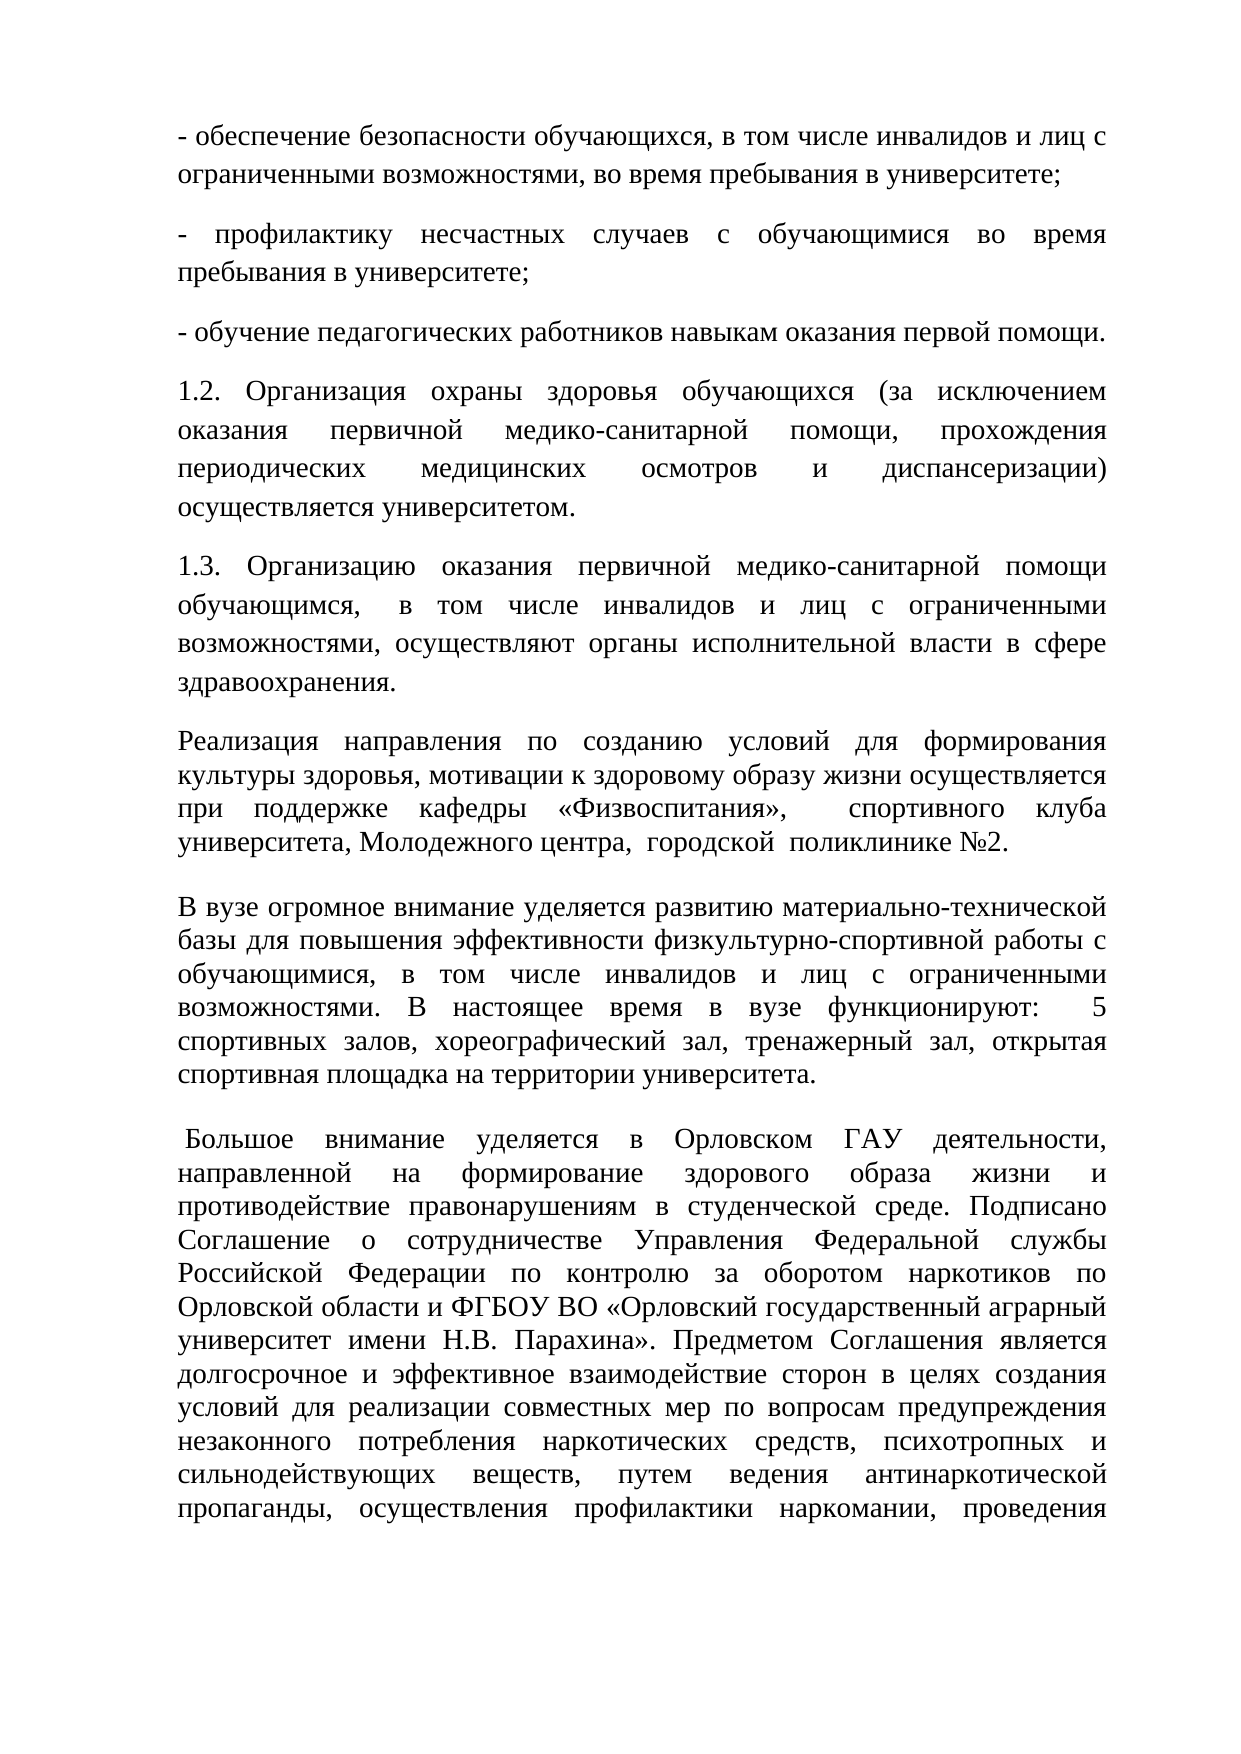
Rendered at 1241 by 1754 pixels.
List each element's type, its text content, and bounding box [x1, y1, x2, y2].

text - обеспечение безопасности обучающихся, в том числе инвалидов и лиц с ограниченными возможностями, во время пребывания в университете; [177, 118, 1107, 190]
text В вузе огромное внимание уделяется развитию материально-технической базы для повышения эффективности физкультурно-спортивной работы с обучающимися, в том числе инвалидов и лиц с ограниченными возможностями. В настоящее время в вузе функционируют: 5 спортивных залов, хореографический зал, тренажерный зал, открытая спортивная площадка на территории университета. [177, 889, 1107, 1090]
text - обучение педагогических работников навыкам оказания первой помощи. [177, 314, 1107, 347]
text 1.2. Организация охраны здоровья обучающихся (за исключением оказания первичной медико-санитарной помощи, прохождения периодических медицинских осмотров и диспансеризации) осуществляется университетом. [177, 373, 1107, 522]
text - профилактику несчастных случаев с обучающимися во время пребывания в университете; [177, 216, 1107, 288]
text 1.3. Организацию оказания первичной медико-санитарной помощи обучающимся, в том числе инвалидов и лиц с ограниченными возможностями, осуществляют органы исполнительной власти в сфере здравоохранения. [177, 548, 1107, 697]
text Реализация направления по созданию условий для формирования культуры здоровья, мотивации к здоровому образу жизни осуществляется при поддержке кафедры «Физвоспитания», спортивного клуба университета, Молодежного центра, городской поликлинике №2. [177, 723, 1107, 857]
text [177, 1121, 1107, 1524]
